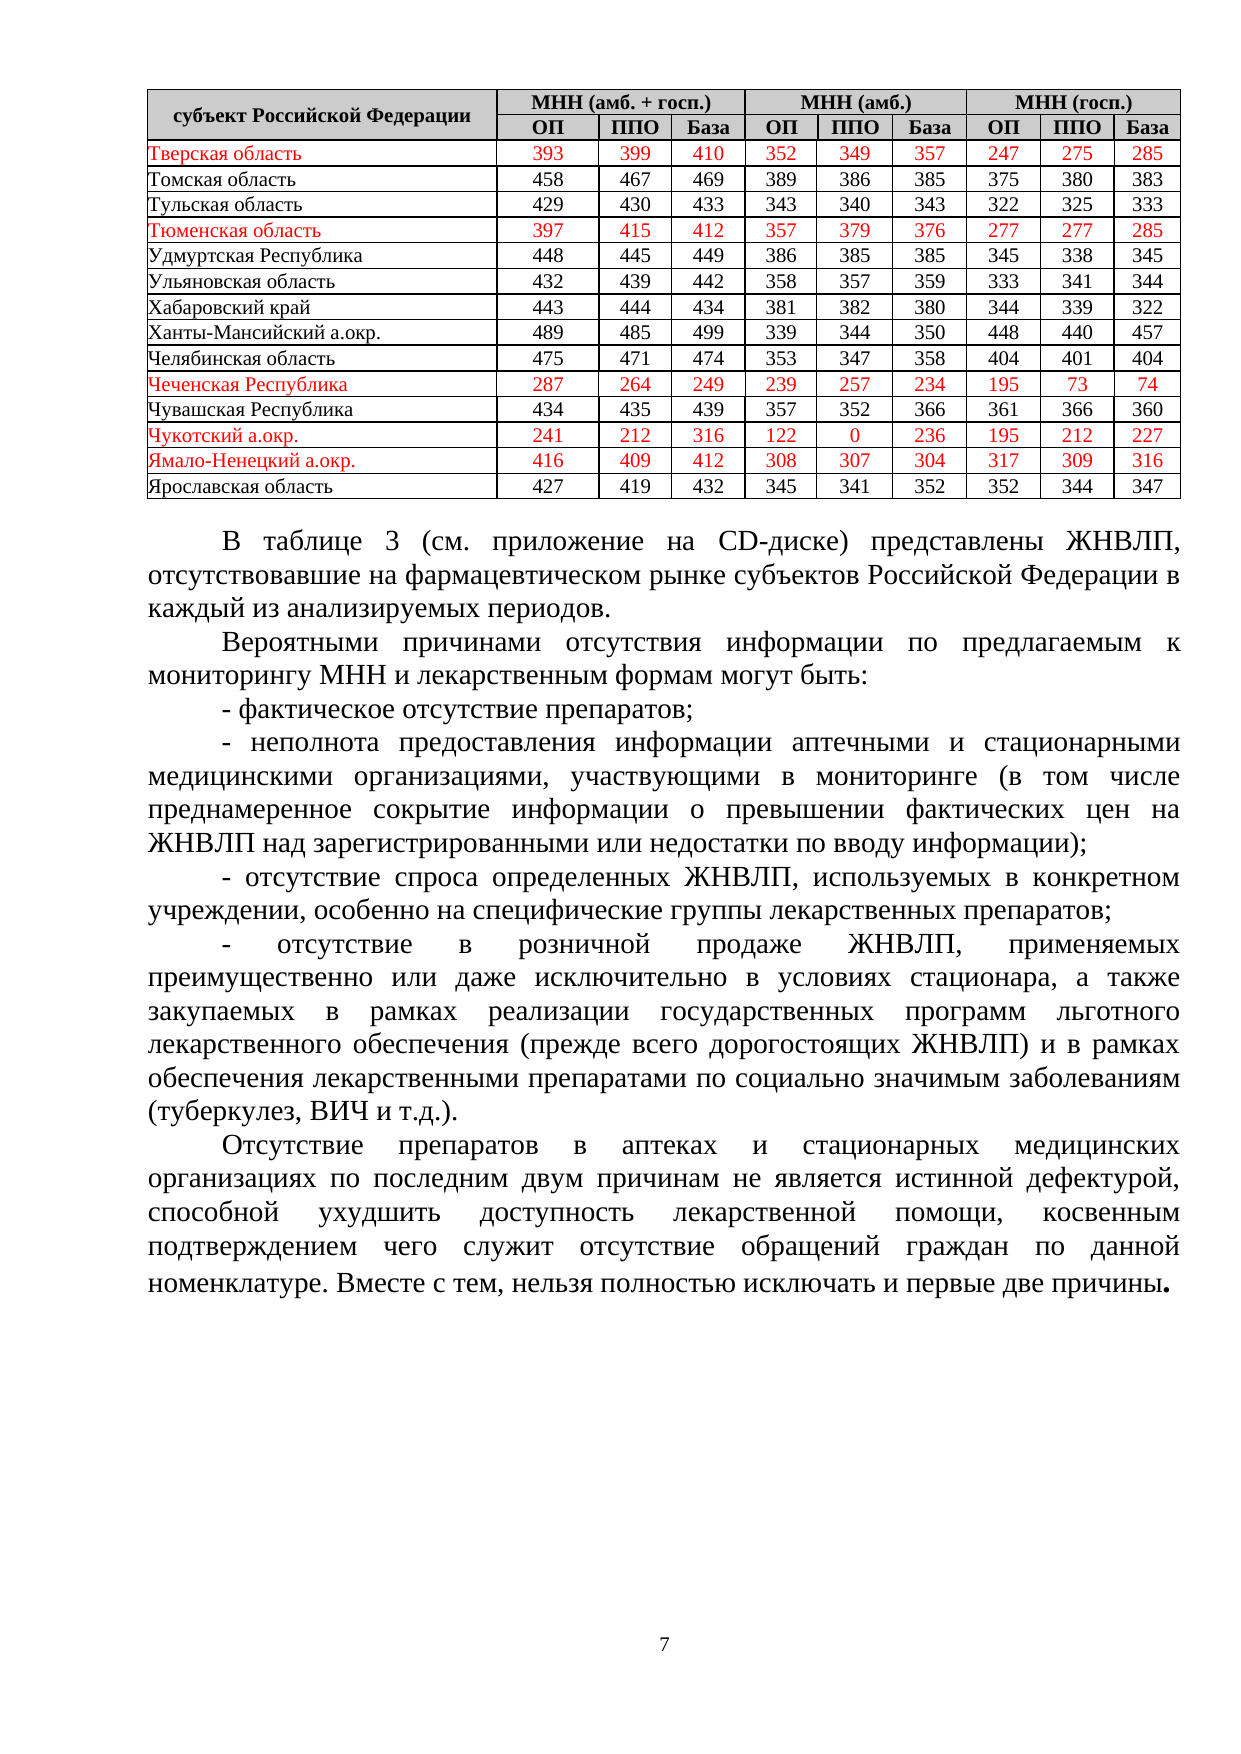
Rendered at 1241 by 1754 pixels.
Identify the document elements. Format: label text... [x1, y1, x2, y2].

table_cell 360 [1115, 397, 1180, 421]
table_cell 449 [672, 243, 744, 267]
table_cell 344 [1115, 269, 1180, 293]
text Вероятными причинами отсутствия информации по предлагаемым к мониторингу МНН и лекарственным формам могут быть: [148, 624, 1181, 691]
table_cell 467 [600, 167, 671, 191]
table_cell 429 [498, 192, 598, 216]
table_cell 350 [893, 320, 966, 344]
text - неполнота предоставления информации аптечными и стационарными медицинскими организациями, участвующими в мониторинге (в том числе преднамеренное сокрытие информации о превышении фактических цен на ЖНВЛП над зарегистрированными или недостатки по вводу информации); [148, 724, 1181, 859]
table_cell 325 [1041, 192, 1113, 216]
table_cell 317 [967, 448, 1040, 472]
table_cell 234 [893, 372, 966, 396]
table_cell Ямало-Ненецкий а.окр. [148, 448, 496, 472]
table_cell 357 [817, 269, 892, 293]
table_cell 412 [672, 448, 744, 472]
table_cell 122 [746, 423, 816, 447]
table_cell 412 [672, 218, 744, 242]
table_cell Тверская область [148, 141, 496, 165]
table_cell 287 [497, 372, 598, 396]
table_cell 357 [893, 141, 966, 165]
table_cell 444 [600, 295, 671, 319]
table_cell 340 [817, 192, 892, 216]
text - отсутствие в розничной продаже ЖНВЛП, применяемых преимущественно или даже исключительно в условиях стационара, а также закупаемых в рамках реализации государственных программ льготного лекарственного обеспечения (прежде всего дорогостоящих ЖНВЛП) и в рамках обеспечения лекарственными препаратами по социально значимым заболеваниям (туберкулез, ВИЧ и т.д.). [148, 926, 1181, 1127]
table_cell 499 [672, 320, 744, 344]
table_cell 375 [967, 167, 1040, 191]
table_cell 285 [1115, 218, 1180, 242]
table_cell 458 [498, 167, 598, 191]
table_cell Чувашская Республика [148, 397, 496, 421]
table_cell 416 [498, 448, 598, 472]
table_cell 353 [746, 346, 816, 370]
table_cell 427 [498, 474, 598, 498]
table_cell 357 [746, 397, 816, 421]
table_cell 361 [967, 397, 1040, 421]
table_cell 475 [498, 346, 598, 370]
table_cell 275 [1041, 141, 1114, 165]
table_cell Тульская область [148, 192, 496, 216]
table_cell 343 [893, 192, 966, 216]
table_cell 443 [498, 295, 598, 319]
table_cell 247 [967, 141, 1040, 165]
table_cell 277 [967, 218, 1040, 242]
table_cell 358 [893, 346, 966, 370]
table_cell 389 [746, 167, 816, 191]
table_cell 386 [817, 167, 892, 191]
table_cell 285 [1115, 141, 1180, 165]
table_header МНН (госп.) [967, 90, 1180, 114]
table_cell 383 [1115, 167, 1180, 191]
table_header МНН (амб. + госп.) [498, 90, 744, 114]
table_cell 316 [1115, 448, 1180, 472]
table_cell 397 [498, 218, 598, 242]
table_cell 212 [600, 423, 671, 447]
table_cell ППО [819, 115, 892, 139]
table_cell 239 [746, 372, 816, 396]
table_cell 366 [893, 397, 966, 421]
table_cell 385 [893, 243, 966, 267]
table_cell 345 [1115, 243, 1180, 267]
table_cell Удмуртская Республика [148, 243, 496, 267]
table_cell 385 [893, 167, 966, 191]
table_cell 344 [817, 320, 892, 344]
text - фактическое отсутствие препаратов; [148, 691, 1181, 724]
table_cell 345 [967, 243, 1040, 267]
table_cell 352 [817, 397, 892, 421]
table_cell 195 [967, 423, 1040, 447]
table_cell 432 [498, 269, 598, 293]
table_cell 316 [672, 423, 744, 447]
table_cell 386 [746, 243, 816, 267]
table_cell Ярославская область [148, 474, 496, 498]
text В таблице 3 (см. приложение на CD-диске) представлены ЖНВЛП, отсутствовавшие на фармацевтическом рынке субъектов Российской Федерации в каждый из анализируемых периодов. [148, 523, 1181, 624]
table_cell 489 [498, 320, 598, 344]
table_cell ОП [498, 115, 598, 139]
table_cell 344 [967, 295, 1040, 319]
table_cell 307 [817, 448, 892, 472]
table_cell 380 [893, 295, 966, 319]
table_cell ОП [967, 115, 1040, 139]
table_cell Чеченская Республика [148, 372, 496, 396]
table_cell 236 [893, 423, 966, 447]
table_cell 469 [672, 167, 744, 191]
table_cell 434 [672, 295, 744, 319]
table_cell 345 [746, 474, 816, 498]
table_cell 448 [967, 320, 1040, 344]
table_cell 347 [1115, 474, 1180, 498]
table_cell 404 [1115, 346, 1180, 370]
table_cell 410 [672, 141, 745, 165]
table_cell 404 [967, 346, 1040, 370]
table_cell 366 [1041, 397, 1113, 421]
table_cell 341 [1041, 269, 1113, 293]
table_cell 401 [1041, 346, 1113, 370]
table_cell 435 [600, 397, 671, 421]
table_cell 352 [893, 474, 966, 498]
table_cell 442 [672, 269, 744, 293]
table_cell 249 [672, 372, 745, 396]
table_cell 419 [600, 474, 671, 498]
table_cell 445 [600, 243, 671, 267]
table_cell 385 [817, 243, 892, 267]
table_cell База [672, 115, 744, 139]
table_cell 241 [498, 423, 598, 447]
table_cell Ханты-Мансийский а.окр. [148, 320, 496, 344]
table_cell 195 [967, 372, 1040, 396]
table_cell 227 [1115, 423, 1180, 447]
table_cell 212 [1041, 423, 1113, 447]
table_cell 352 [967, 474, 1040, 498]
table_cell 73 [1041, 372, 1114, 396]
table_cell ОП [746, 115, 817, 139]
table_cell 379 [817, 218, 892, 242]
table_cell ППО [1041, 115, 1113, 139]
table_cell 485 [600, 320, 671, 344]
table_cell 393 [497, 141, 598, 165]
text Отсутствие препаратов в аптеках и стационарных медицинских организациях по последним двум причинам не является истинной дефектурой, способной ухудшить доступность лекарственной помощи, косвенным подтверждением чего служит отсутствие обращений граждан по данной номенклатуре. Вместе с тем, нельзя полностью исключать и первые две причины. [148, 1127, 1181, 1299]
table_cell 333 [1115, 192, 1180, 216]
table_cell 440 [1041, 320, 1113, 344]
table_cell 439 [600, 269, 671, 293]
table_header субъект Российской Федерации [148, 90, 496, 139]
table_cell 352 [746, 141, 816, 165]
table_cell База [893, 115, 966, 139]
table_cell 338 [1041, 243, 1113, 267]
table_cell Чукотский а.окр. [148, 423, 496, 447]
table_cell Тюменская область [148, 218, 496, 242]
table_cell 344 [1041, 474, 1113, 498]
table_cell 432 [672, 474, 744, 498]
table_cell 357 [746, 218, 816, 242]
table_cell 257 [817, 372, 892, 396]
table_header МНН (амб.) [746, 90, 966, 114]
table_cell 339 [746, 320, 816, 344]
table_cell 343 [746, 192, 816, 216]
table_cell Хабаровский край [148, 295, 496, 319]
table_cell 359 [893, 269, 966, 293]
table_cell Томская область [148, 167, 496, 191]
table_cell 474 [672, 346, 744, 370]
table_cell База [1115, 115, 1180, 139]
table_cell 308 [746, 448, 816, 472]
table_cell 430 [600, 192, 671, 216]
table_cell 322 [1115, 295, 1180, 319]
table_cell 409 [600, 448, 671, 472]
table_cell 471 [600, 346, 671, 370]
table_cell 380 [1041, 167, 1113, 191]
table_cell Ульяновская область [148, 269, 496, 293]
table_cell 433 [672, 192, 744, 216]
table_cell 339 [1041, 295, 1113, 319]
table_cell 333 [967, 269, 1040, 293]
table_cell Челябинская область [148, 346, 496, 370]
table_cell 347 [817, 346, 892, 370]
table_cell 349 [817, 141, 892, 165]
table_cell 376 [893, 218, 966, 242]
table_cell 439 [672, 397, 744, 421]
table_cell 0 [817, 423, 892, 447]
table_cell 74 [1115, 372, 1180, 396]
table_cell 415 [600, 218, 671, 242]
table_cell 448 [498, 243, 598, 267]
table_cell ППО [600, 115, 671, 139]
table_cell 277 [1041, 218, 1113, 242]
table_cell 322 [967, 192, 1040, 216]
table_cell 264 [599, 372, 671, 396]
table_cell 304 [893, 448, 966, 472]
table_cell 399 [599, 141, 671, 165]
table_cell 381 [746, 295, 816, 319]
table_cell 457 [1115, 320, 1180, 344]
table_cell 309 [1041, 448, 1113, 472]
table_cell 358 [746, 269, 816, 293]
table_cell 434 [498, 397, 598, 421]
table_cell 382 [817, 295, 892, 319]
table_cell 341 [817, 474, 892, 498]
text - отсутствие спроса определенных ЖНВЛП, используемых в конкретном учреждении, особенно на специфические группы лекарственных препаратов; [148, 859, 1181, 926]
